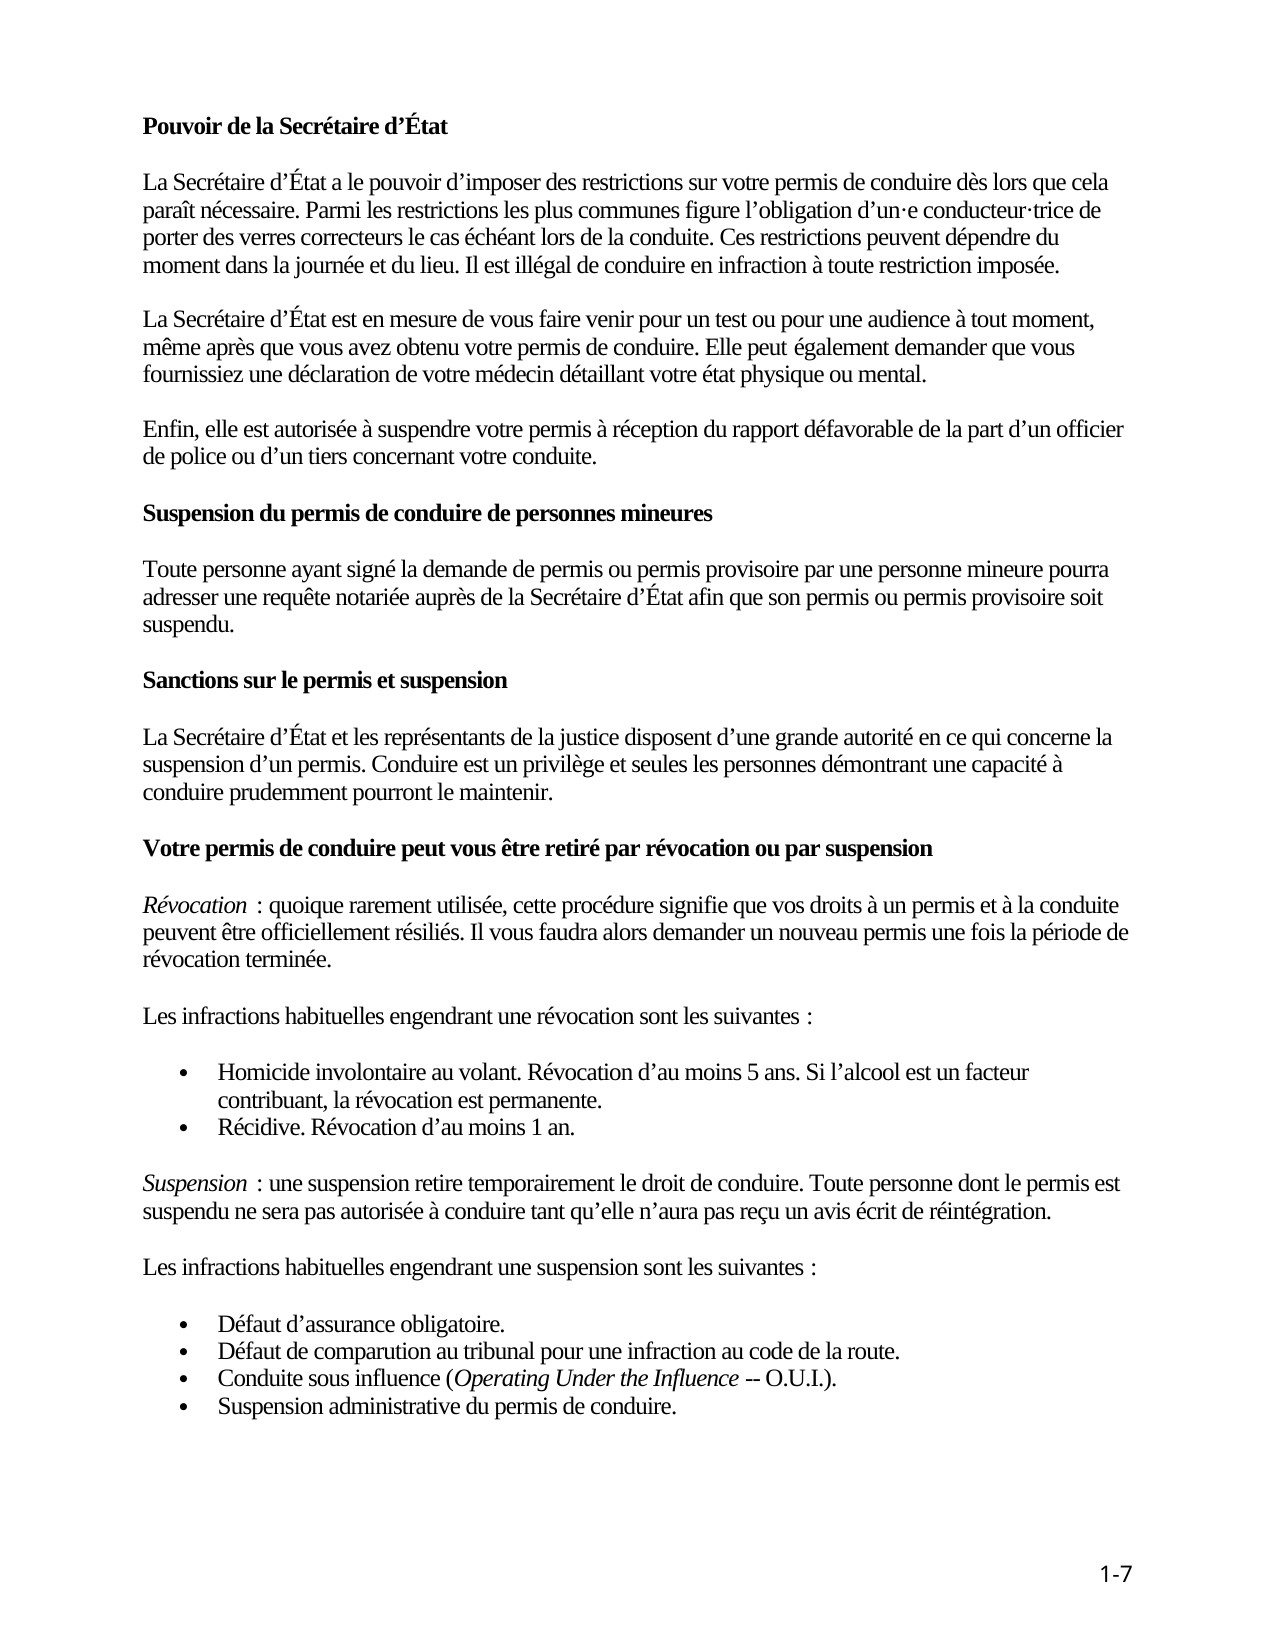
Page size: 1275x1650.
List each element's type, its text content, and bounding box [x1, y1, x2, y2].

text Les infractions habituelles engendrant une révocation sont les suivantes : [142, 1002, 1132, 1030]
text La Secrétaire d’État a le pouvoir d’imposer des restrictions sur votre permis de conduire dès lors que cela paraît nécessaire. Parmi les restrictions les plus communes figure l’obligation d’un·e conducteur·trice de porter des verres correcteurs le cas échéant lors de la conduite. Ces restrictions peuvent dépendre du moment dans la journée et du lieu. Il est illégal de conduire en infraction à toute restriction imposée. La Secrétaire d’État est en mesure de vous faire venir pour un test ou pour une audience à tout moment, même après que vous avez obtenu votre permis de conduire. Elle peut également demander que vous fournissiez une déclaration de votre médecin détaillant votre état physique ou mental. Enfin, elle est autorisée à suspendre votre permis à réception du rapport défavorable de la part d’un officier de police ou d’un tiers concernant votre conduite. [142, 169, 1132, 470]
text Les infractions habituelles engendrant une suspension sont les suivantes : [142, 1254, 1132, 1281]
list Récidive. Révocation d’au moins 1 an. [180, 1114, 1132, 1141]
list Défaut d’assurance obligatoire. [180, 1310, 1132, 1338]
text Révocation : quoique rarement utilisée, cette procédure signifie que vos droits à un permis et à la conduite peuvent être officiellement résiliés. Il vous faudra alors demander un nouveau permis une fois la période de révocation terminée. [142, 891, 1132, 973]
list Homicide involontaire au volant. Révocation d’au moins 5 ans. Si l’alcool est un facteur contribuant, la révocation est permanente. [180, 1059, 1132, 1114]
text Votre permis de conduire peut vous être retiré par révocation ou par suspension [142, 835, 1132, 862]
text Suspension du permis de conduire de personnes mineures [142, 499, 1132, 527]
text La Secrétaire d’État et les représentants de la justice disposent d’une grande autorité en ce qui concerne la suspension d’un permis. Conduire est un privilège et seules les personnes démontrant une capacité à conduire prudemment pourront le maintenir. [142, 723, 1132, 806]
text Pouvoir de la Secrétaire d’État [142, 112, 1132, 140]
text Suspension : une suspension retire temporairement le droit de conduire. Toute personne dont le permis est suspendu ne sera pas autorisée à conduire tant qu’elle n’aura pas reçu un avis écrit de réintégration. [142, 1170, 1132, 1225]
list Conduite sous influence (Operating Under the Influence -- O.U.I.). [180, 1365, 1132, 1392]
text Toute personne ayant signé la demande de permis ou permis provisoire par une personne mineure pourra adresser une requête notariée auprès de la Secrétaire d’État afin que son permis ou permis provisoire soit suspendu. [142, 556, 1132, 638]
text Sanctions sur le permis et suspension [142, 667, 1132, 694]
list Suspension administrative du permis de conduire. [180, 1392, 1132, 1447]
list Défaut de comparution au tribunal pour une infraction au code de la route. [180, 1338, 1132, 1365]
